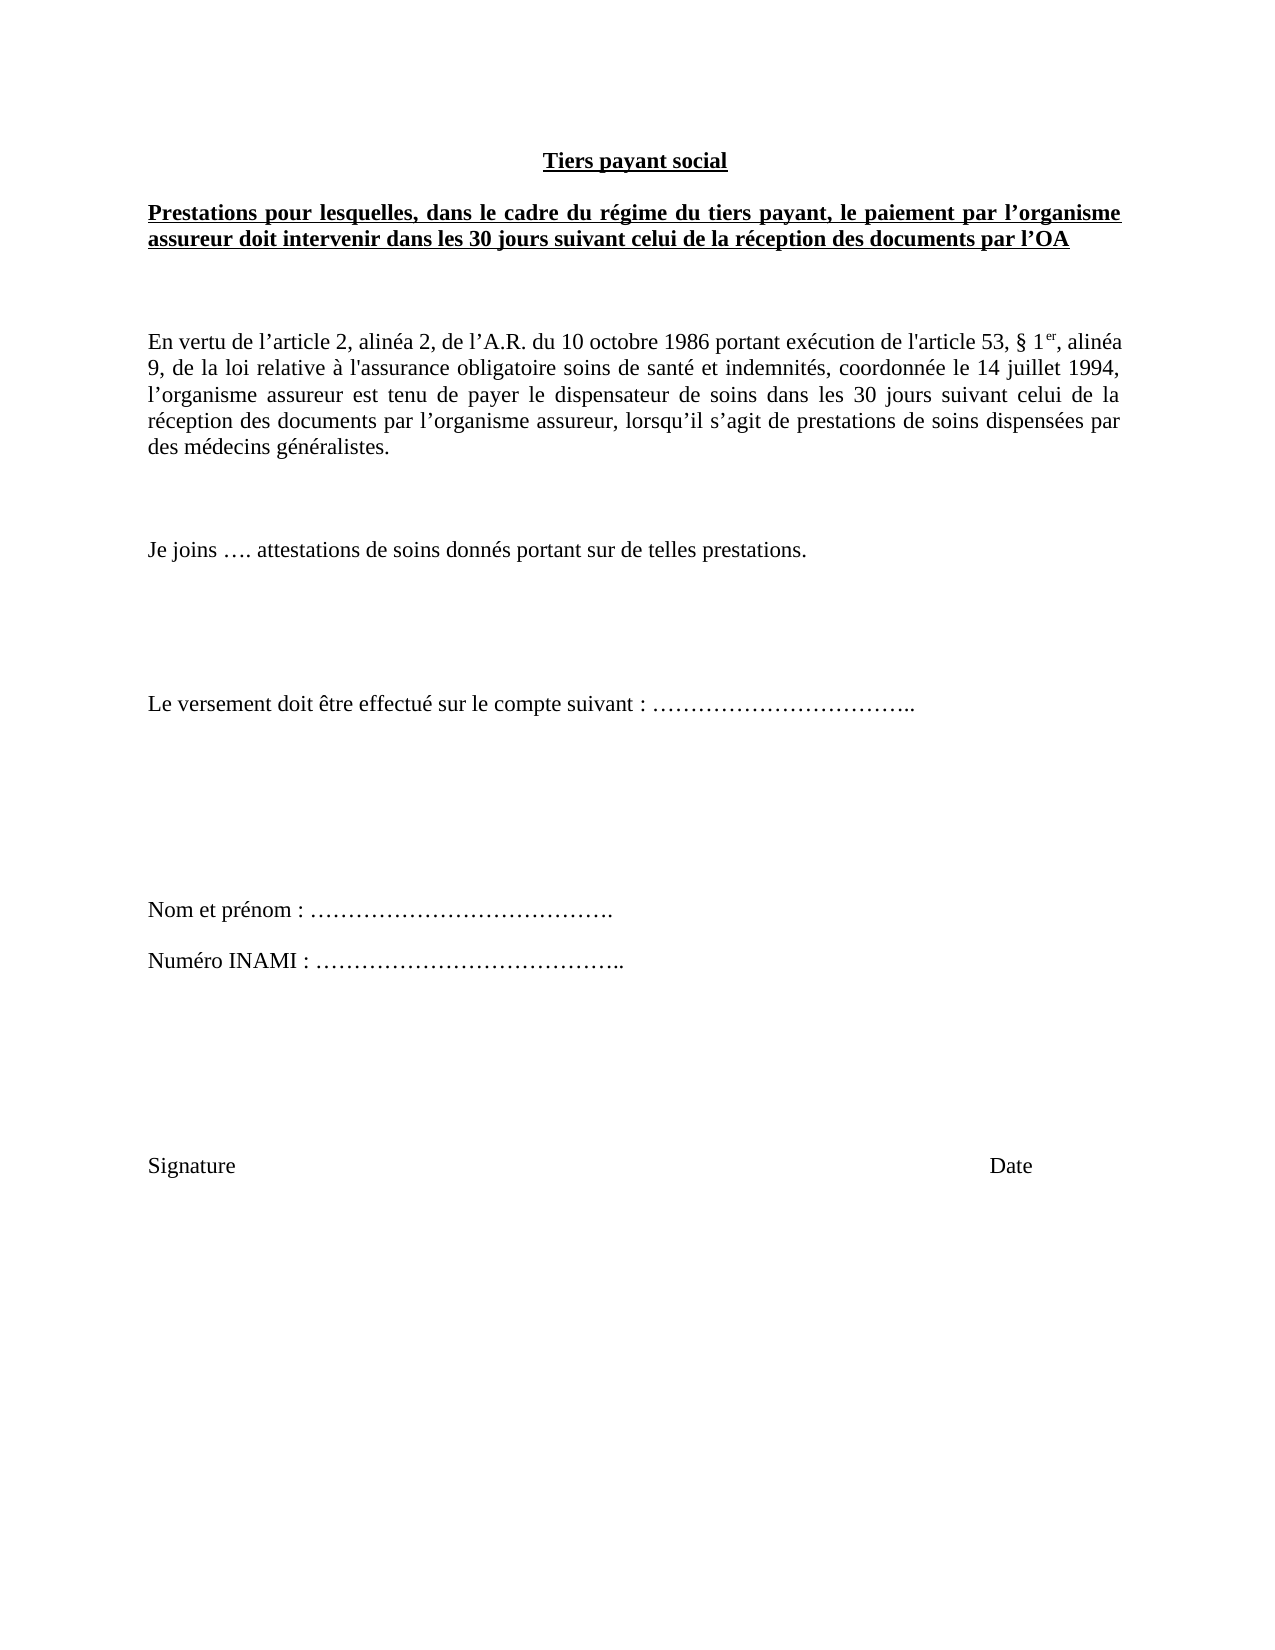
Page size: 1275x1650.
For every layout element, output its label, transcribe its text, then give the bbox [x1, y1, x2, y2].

text Tiers payant social [148, 148, 1122, 174]
text Nom et prénom : …………………………………. [148, 896, 1122, 922]
text Prestations pour lesquelles, dans le cadre du régime du tiers payant, le paiement par l’organisme assureur doit intervenir dans les 30 jours suivant celui de la réception des documents par l’OA [148, 223, 1122, 252]
text Prestations pour lesquelles, dans le cadre du régime du tiers payant, le paiement par l’organisme assureur doit intervenir dans les 30 jours suivant celui de la réception des documents par l’OA [148, 199, 1122, 222]
text En vertu de l’article 2, alinéa 2, de l’A.R. du 10 octobre 1986 portant exécution de l'article 53, § 1er, alinéa 9, de la loi relative à l'assurance obligatoire soins de santé et indemnités, coordonnée le 14 juillet 1994, l’organisme assureur est tenu de payer le dispensateur de soins dans les 30 jours suivant celui de la réception des documents par l’organisme assureur, lorsqu’il s’agit de prestations de soins dispensées par des médecins généralistes. [148, 328, 1122, 460]
text Numéro INAMI : ………………………………….. [148, 947, 1122, 973]
text Le versement doit être effectué sur le compte suivant : …………………………….. [148, 690, 1122, 717]
text Je joins …. attestations de soins donnés portant sur de telles prestations. [148, 536, 1122, 562]
text Signature Date [148, 1152, 1122, 1179]
